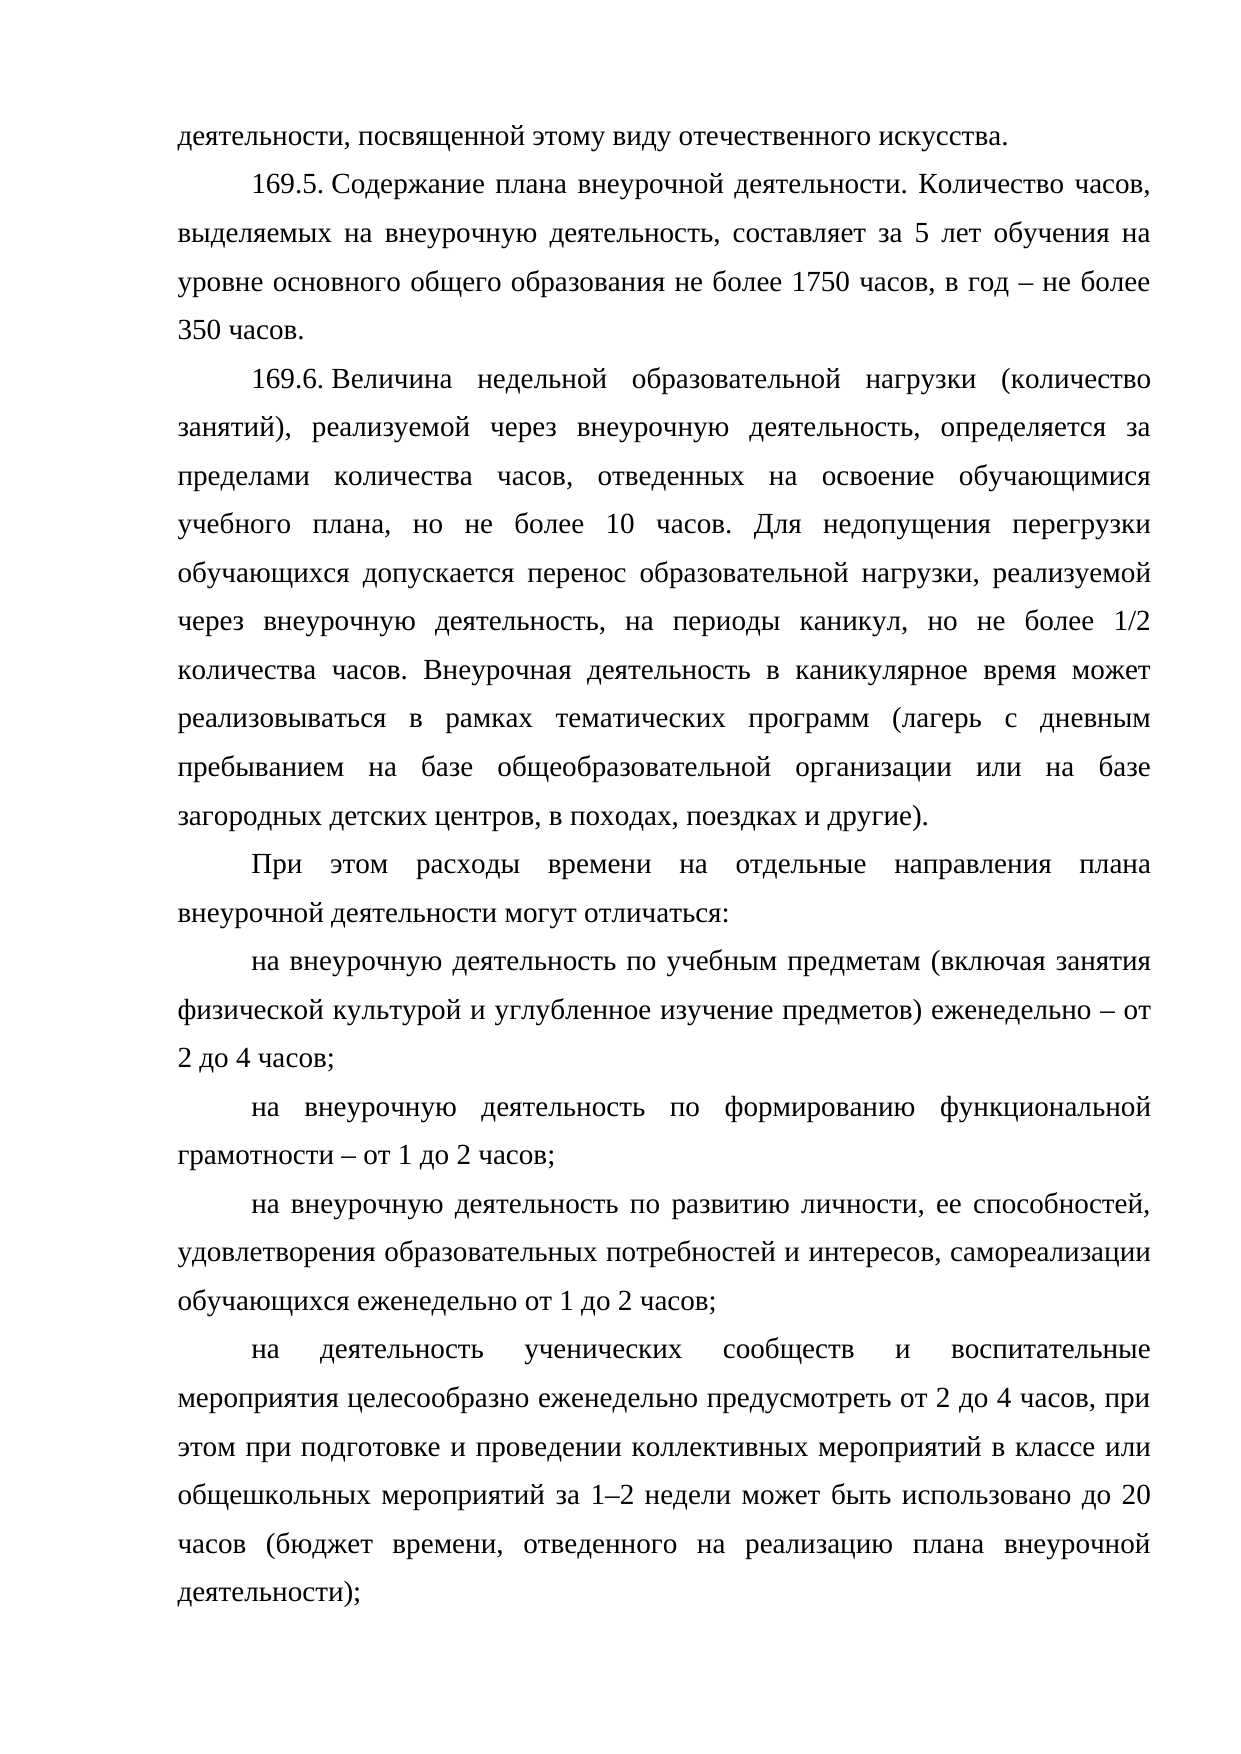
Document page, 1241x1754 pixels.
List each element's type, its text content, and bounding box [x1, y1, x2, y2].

text на внеурочную деятельность по развитию личности, ее способностей, удовлетворения образовательных потребностей и интересов, самореализации обучающихся еженедельно от 1 до 2 часов; [177, 1186, 1152, 1317]
text 169.6. Величина недельной образовательной нагрузки (количество занятий), реализуемой через внеурочную деятельность, определяется за пределами количества часов, отведенных на освоение обучающимися учебного плана, но не более 10 часов. Для недопущения перегрузки обучающихся допускается перенос образовательной нагрузки, реализуемой через внеурочную деятельность, на периоды каникул, но не более 1/2 количества часов. Внеурочная деятельность в каникулярное время может реализовываться в рамках тематических программ (лагерь с дневным пребыванием на базе общеобразовательной организации или на базе загородных детских центров, в походах, поездках и другие). [177, 361, 1152, 831]
text на внеурочную деятельность по формированию функциональной грамотности – от 1 до 2 часов; [177, 1089, 1152, 1171]
text 169.5. Содержание плана внеурочной деятельности. Количество часов, выделяемых на внеурочную деятельность, составляет за 5 лет обучения на уровне основного общего образования не более 1750 часов, в год – не более 350 часов. [177, 167, 1152, 346]
text на внеурочную деятельность по учебным предметам (включая занятия физической культурой и углубленное изучение предметов) еженедельно – от 2 до 4 часов; [177, 943, 1152, 1074]
text на деятельность ученических сообществ и воспитательные мероприятия целесообразно еженедельно предусмотреть от 2 до 4 часов, при этом при подготовке и проведении коллективных мероприятий в классе или общешкольных мероприятий за 1–2 недели может быть использовано до 20 часов (бюджет времени, отведенного на реализацию плана внеурочной деятельности); [177, 1332, 1152, 1608]
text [177, 118, 1152, 152]
text При этом расходы времени на отдельные направления плана внеурочной деятельности могут отличаться: [177, 846, 1152, 928]
